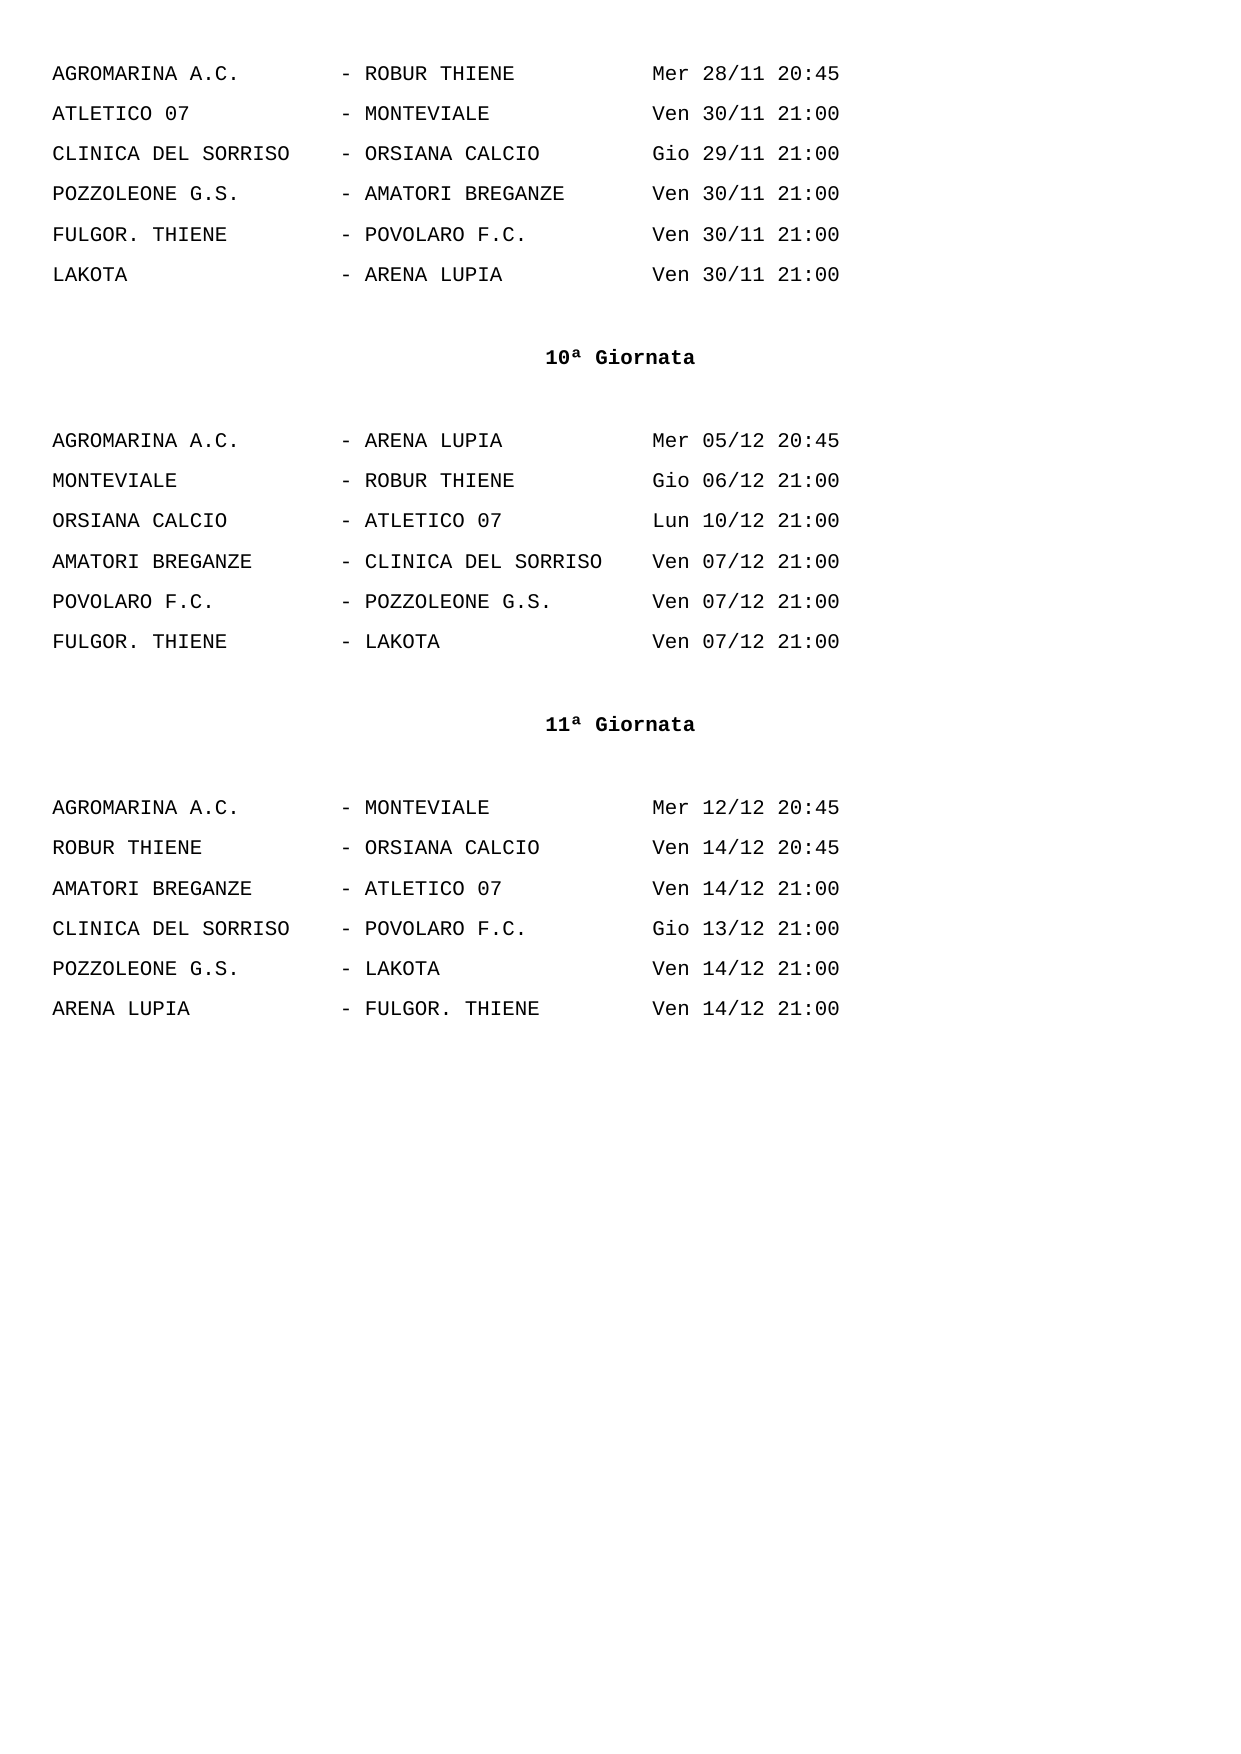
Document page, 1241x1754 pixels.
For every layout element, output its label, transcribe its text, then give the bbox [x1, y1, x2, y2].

text ARENA LUPIA - FULGOR. THIENE Ven 14/12 21:00 [52, 998, 1188, 1022]
text CLINICA DEL SORRISO - POVOLARO F.C. Gio 13/12 21:00 [52, 918, 1188, 941]
text POVOLARO F.C. - POZZOLEONE G.S. Ven 07/12 21:00 [52, 591, 1188, 614]
text FULGOR. THIENE - POVOLARO F.C. Ven 30/11 21:00 [52, 224, 1188, 247]
text MONTEVIALE - ROBUR THIENE Gio 06/12 21:00 [52, 470, 1188, 494]
text CLINICA DEL SORRISO - ORSIANA CALCIO Gio 29/11 21:00 [52, 143, 1188, 167]
text 11ª Giornata [52, 714, 1188, 738]
text POZZOLEONE G.S. - AMATORI BREGANZE Ven 30/11 21:00 [52, 183, 1188, 207]
text ATLETICO 07 - MONTEVIALE Ven 30/11 21:00 [52, 103, 1188, 126]
text AGROMARINA A.C. - ARENA LUPIA Mer 05/12 20:45 [52, 430, 1188, 453]
text POZZOLEONE G.S. - LAKOTA Ven 14/12 21:00 [52, 958, 1188, 982]
text AGROMARINA A.C. - ROBUR THIENE Mer 28/11 20:45 [52, 62, 1188, 86]
text 10ª Giornata [52, 347, 1188, 371]
text ROBUR THIENE - ORSIANA CALCIO Ven 14/12 20:45 [52, 837, 1188, 861]
text LAKOTA - ARENA LUPIA Ven 30/11 21:00 [52, 264, 1188, 288]
text AMATORI BREGANZE - CLINICA DEL SORRISO Ven 07/12 21:00 [52, 551, 1188, 574]
text FULGOR. THIENE - LAKOTA Ven 07/12 21:00 [52, 631, 1188, 655]
text ORSIANA CALCIO - ATLETICO 07 Lun 10/12 21:00 [52, 510, 1188, 534]
text AMATORI BREGANZE - ATLETICO 07 Ven 14/12 21:00 [52, 877, 1188, 901]
text AGROMARINA A.C. - MONTEVIALE Mer 12/12 20:45 [52, 797, 1188, 821]
